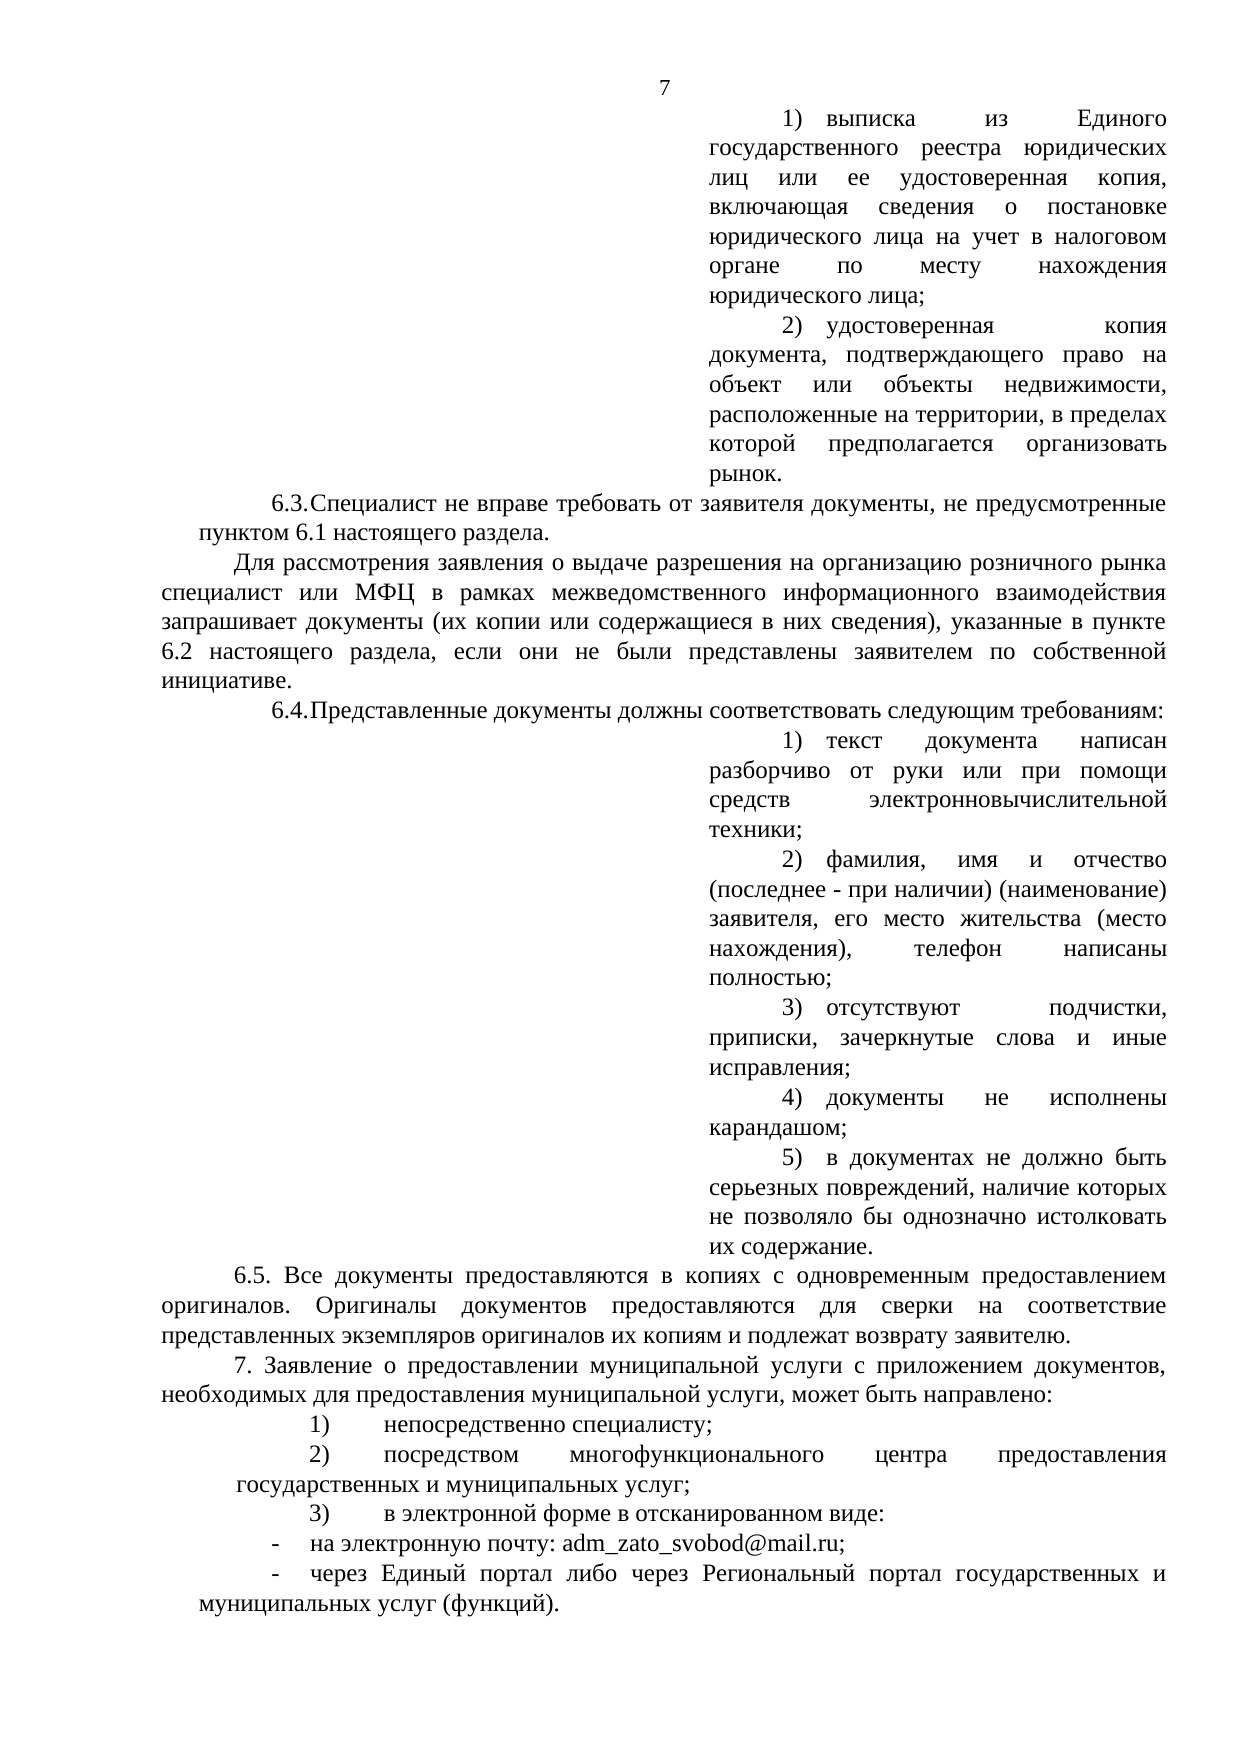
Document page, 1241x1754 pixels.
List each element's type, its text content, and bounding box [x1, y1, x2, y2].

list отсутствуют подчистки, приписки, зачеркнутые слова и иные исправления; [709, 992, 1167, 1081]
list в электронной форме в отсканированном виде: [236, 1498, 1167, 1527]
text 7. Заявление о предоставлении муниципальной услуги с приложением документов, необходимых для предоставления муниципальной услуги, может быть направлено: [161, 1350, 1167, 1408]
list выписка из Единого государственного реестра юридических лиц или ее удостоверенная копия, включающая сведения о постановке юридического лица на учет в налоговом органе по месту нахождения юридического лица; [709, 103, 1167, 309]
list посредством многофункционального центра предоставления государственных и муниципальных услуг; [236, 1439, 1167, 1497]
list документы не исполнены карандашом; [709, 1082, 1167, 1141]
list удостоверенная копия документа, подтверждающего право на объект или объекты недвижимости, расположенные на территории, в пределах которой предполагается организовать рынок. [709, 310, 1167, 487]
list на электронную почту: adm_zato_svobod@mail.ru; [198, 1528, 1167, 1557]
list фамилия, имя и отчество (последнее - при наличии) (наименование) заявителя, его место жительства (место нахождения), телефон написаны полностью; [709, 844, 1167, 991]
list Представленные документы должны соответствовать следующим требованиям: [198, 696, 1167, 724]
text Для рассмотрения заявления о выдаче разрешения на организацию розничного рынка специалист или МФЦ в рамках межведомственного информационного взаимодействия запрашивает документы (их копии или содержащиеся в них сведения), указанные в пункте 6.2 настоящего раздела, если они не были представлены заявителем по собственной инициативе. [161, 547, 1167, 694]
list в документах не должно быть серьезных повреждений, наличие которых не позволяло бы однозначно истолковать их содержание. [709, 1142, 1167, 1259]
list Специалист не вправе требовать от заявителя документы, не предусмотренные пунктом 6.1 настоящего раздела. [198, 488, 1167, 546]
text 6.5. Все документы предоставляются в копиях с одновременным предоставлением оригиналов. Оригиналы документов предоставляются для сверки на соответствие представленных экземпляров оригиналов их копиям и подлежат возврату заявителю. [161, 1261, 1167, 1348]
list через Единый портал либо через Региональный портал государственных и муниципальных услуг (функций). [198, 1558, 1167, 1617]
list непосредственно специалисту; [236, 1409, 1167, 1438]
list текст документа написан разборчиво от руки или при помощи средств электронновычислительной техники; [709, 725, 1167, 843]
